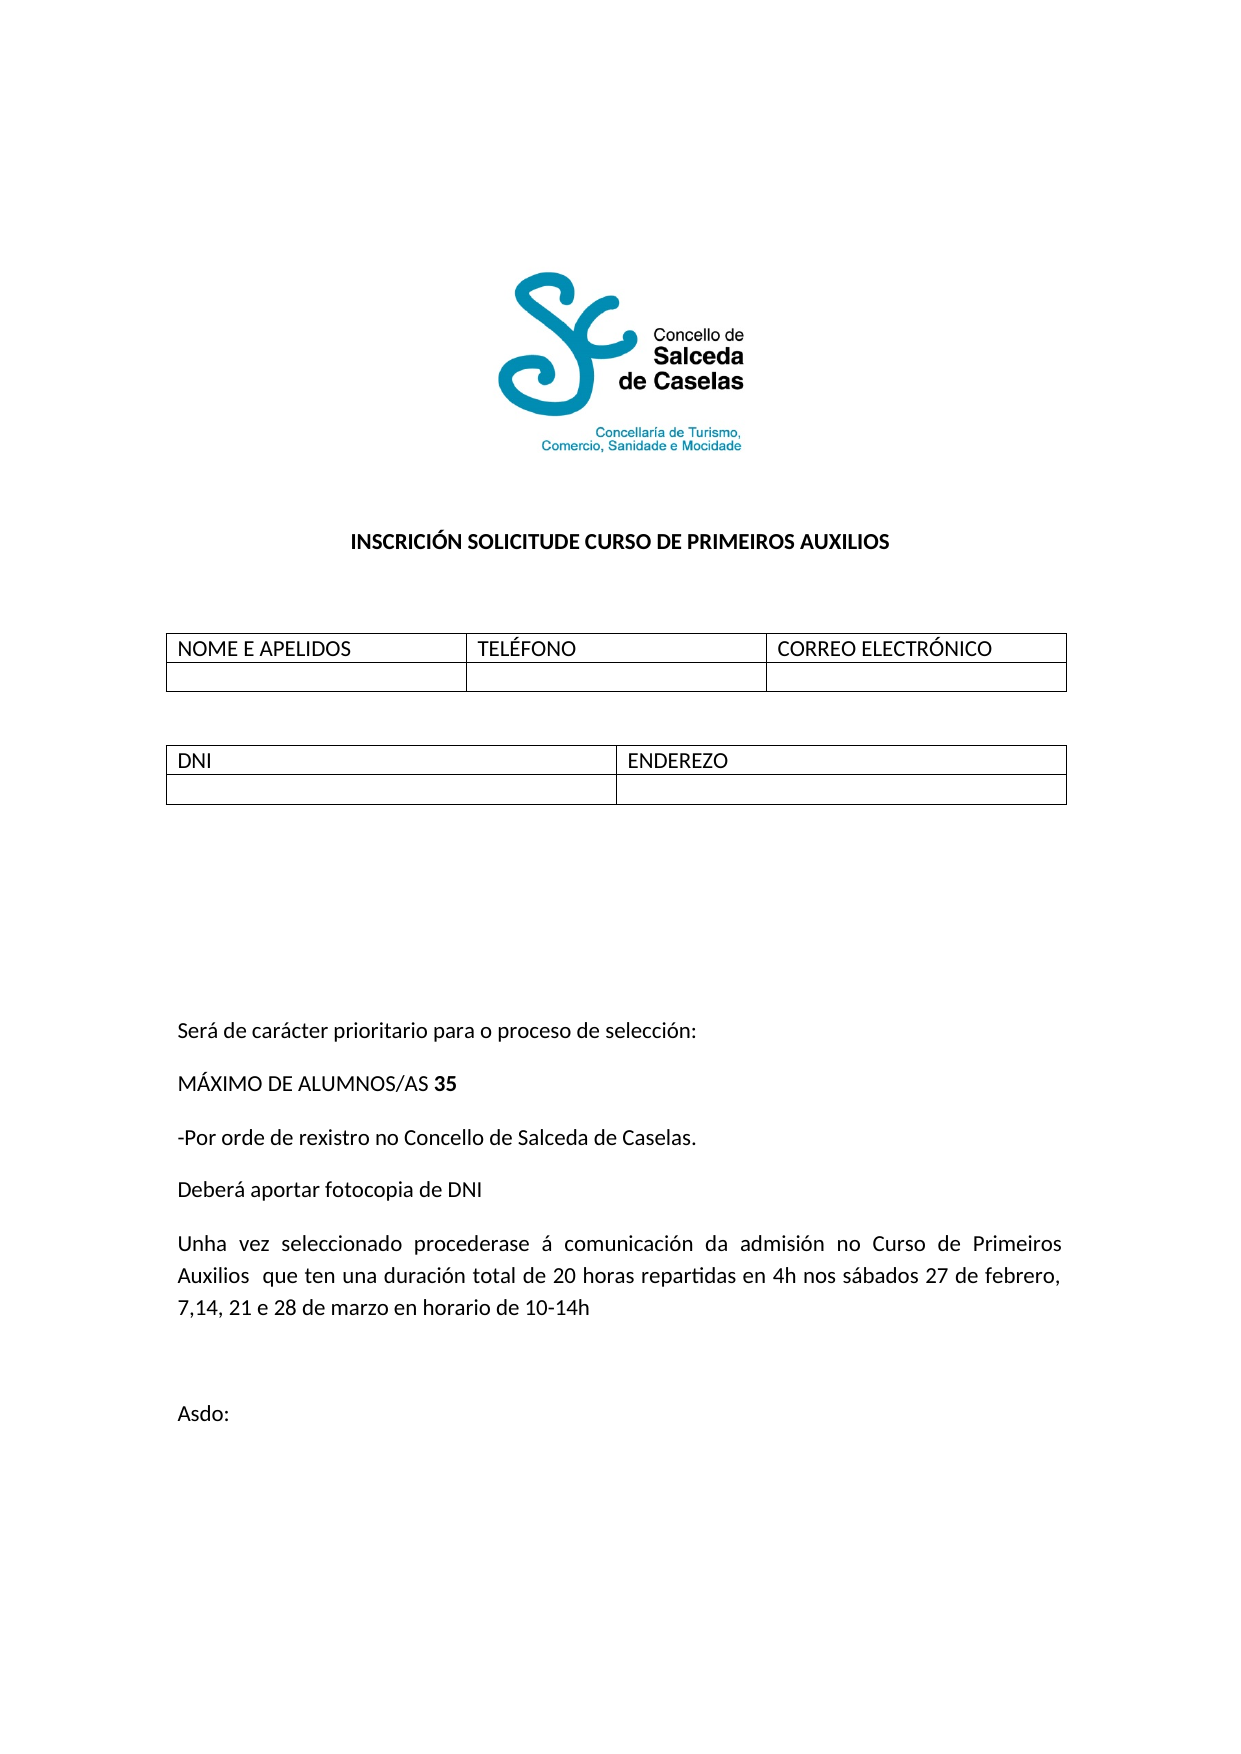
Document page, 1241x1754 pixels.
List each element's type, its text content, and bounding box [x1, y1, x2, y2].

text Unha vez seleccionado procederase á comunicación da admisión no Curso de Primeiros Auxilios que ten una duración total de 20 horas repartidas en 4h nos sábados 27 de febrero, 7,14, 21 e 28 de marzo en horario de 10-14h [177, 1229, 1063, 1321]
table_header TELÉFONO [467, 634, 766, 662]
table_cell [617, 775, 1066, 803]
table_header ENDEREZO [617, 746, 1066, 774]
text Asdo: [177, 1399, 1063, 1427]
table_cell [167, 663, 466, 691]
table_header NOME E APELIDOS [167, 634, 466, 662]
table_header DNI [167, 746, 616, 774]
text -Por orde de rexistro no Concello de Salceda de Caselas. [177, 1123, 1063, 1151]
table_cell [467, 663, 766, 691]
text Será de carácter prioritario para o proceso de selección: [177, 1017, 1063, 1044]
table_header CORREO ELECTRÓNICO [767, 634, 1066, 662]
text MÁXIMO DE ALUMNOS/AS 35 [177, 1069, 1063, 1098]
text INSCRICIÓN SOLICITUDE CURSO DE PRIMEIROS AUXILIOS [177, 527, 1063, 555]
picture [449, 223, 792, 502]
table_cell [767, 663, 1066, 691]
text Deberá aportar fotocopia de DNI [177, 1176, 1063, 1204]
table_cell [167, 775, 616, 803]
